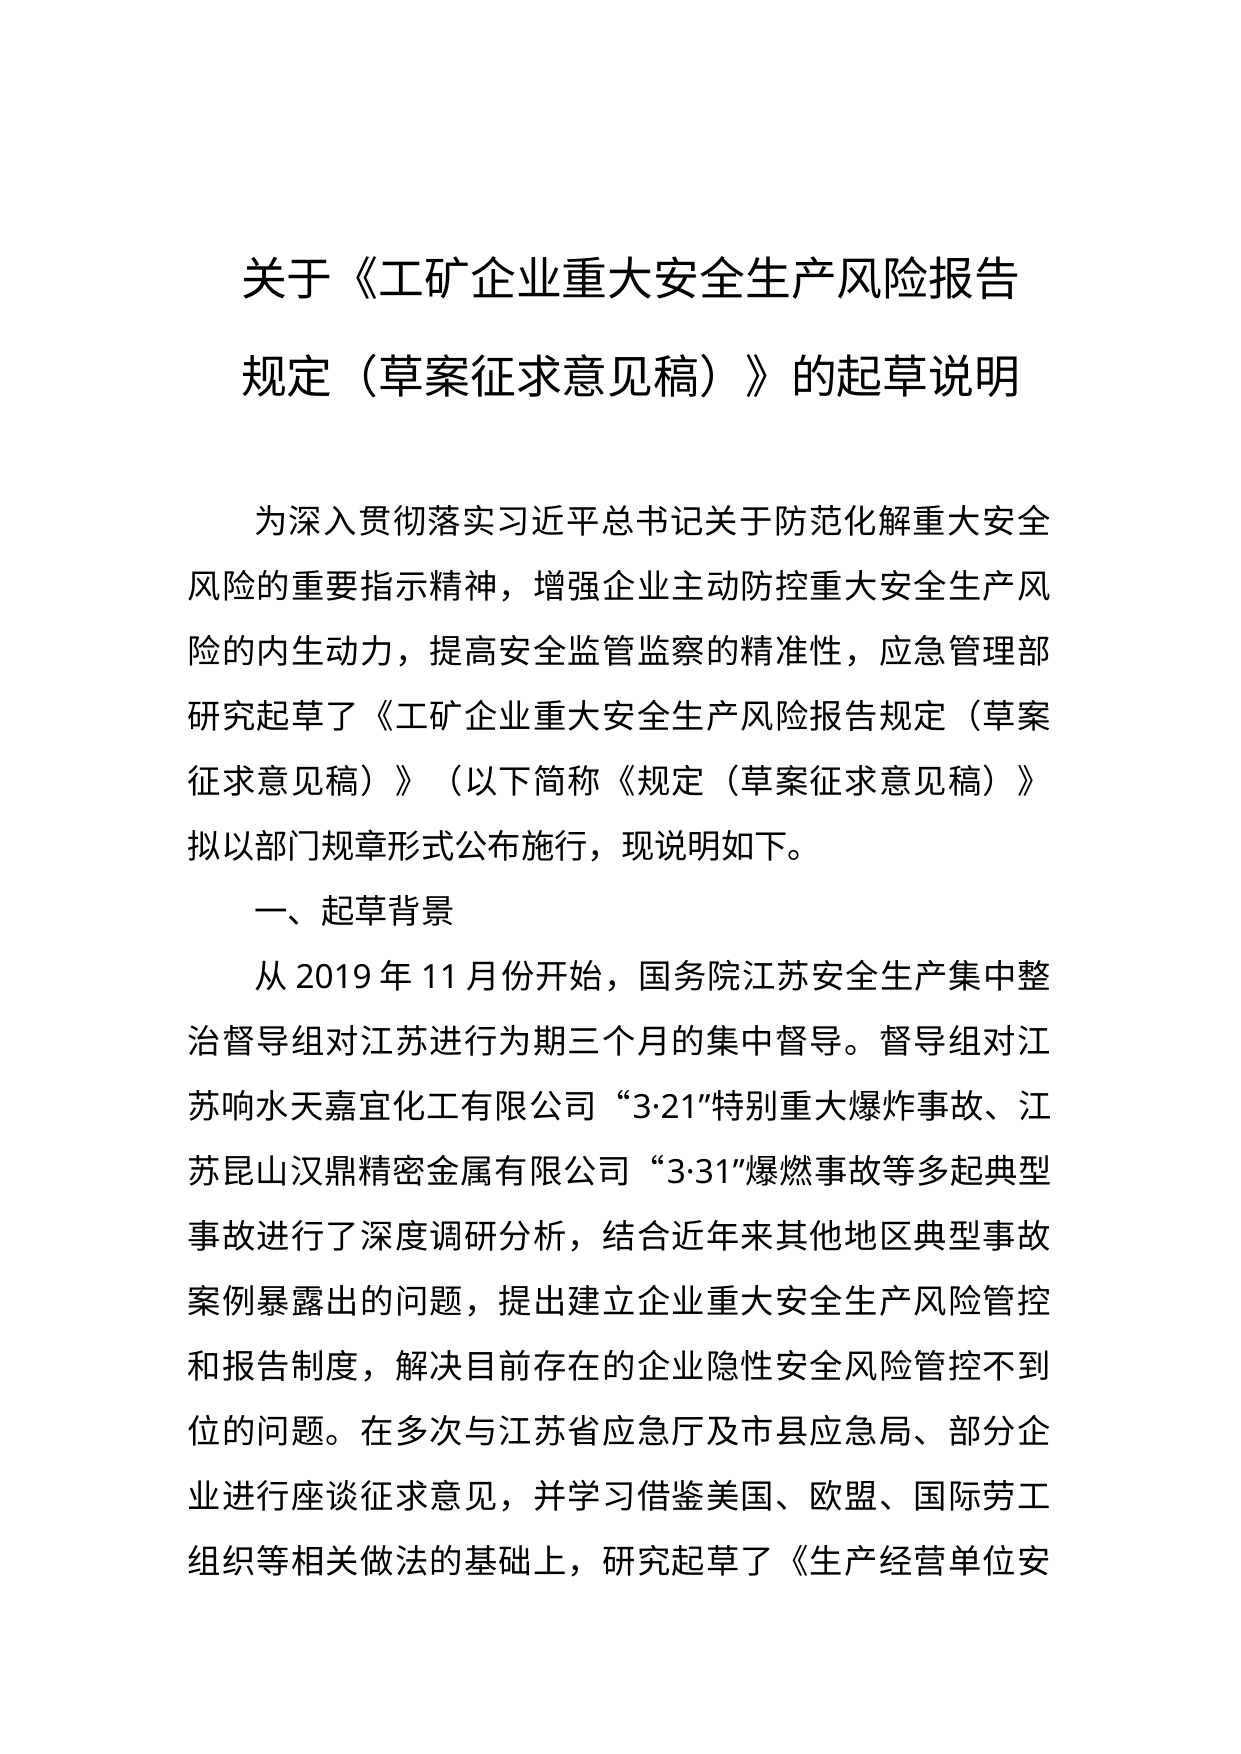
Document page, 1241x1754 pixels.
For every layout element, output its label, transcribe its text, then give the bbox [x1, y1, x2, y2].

text 规定（草案征求意见稿）》的起草说明 [187, 324, 1053, 422]
text 为深入贯彻落实习近平总书记关于防范化解重大安全风险的重要指示精神，增强企业主动防控重大安全生产风险的内生动力，提高安全监管监察的精准性，应急管理部研究起草了《工矿企业重大安全生产风险报告规定（草案征求意见稿）》（以下简称《规定（草案征求意见稿）》，拟以部门规章形式公布施行，现说明如下。 [187, 487, 1053, 877]
text 关于《工矿企业重大安全生产风险报告 [187, 227, 1053, 324]
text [187, 942, 1053, 1592]
text 一、起草背景 [187, 877, 1053, 942]
